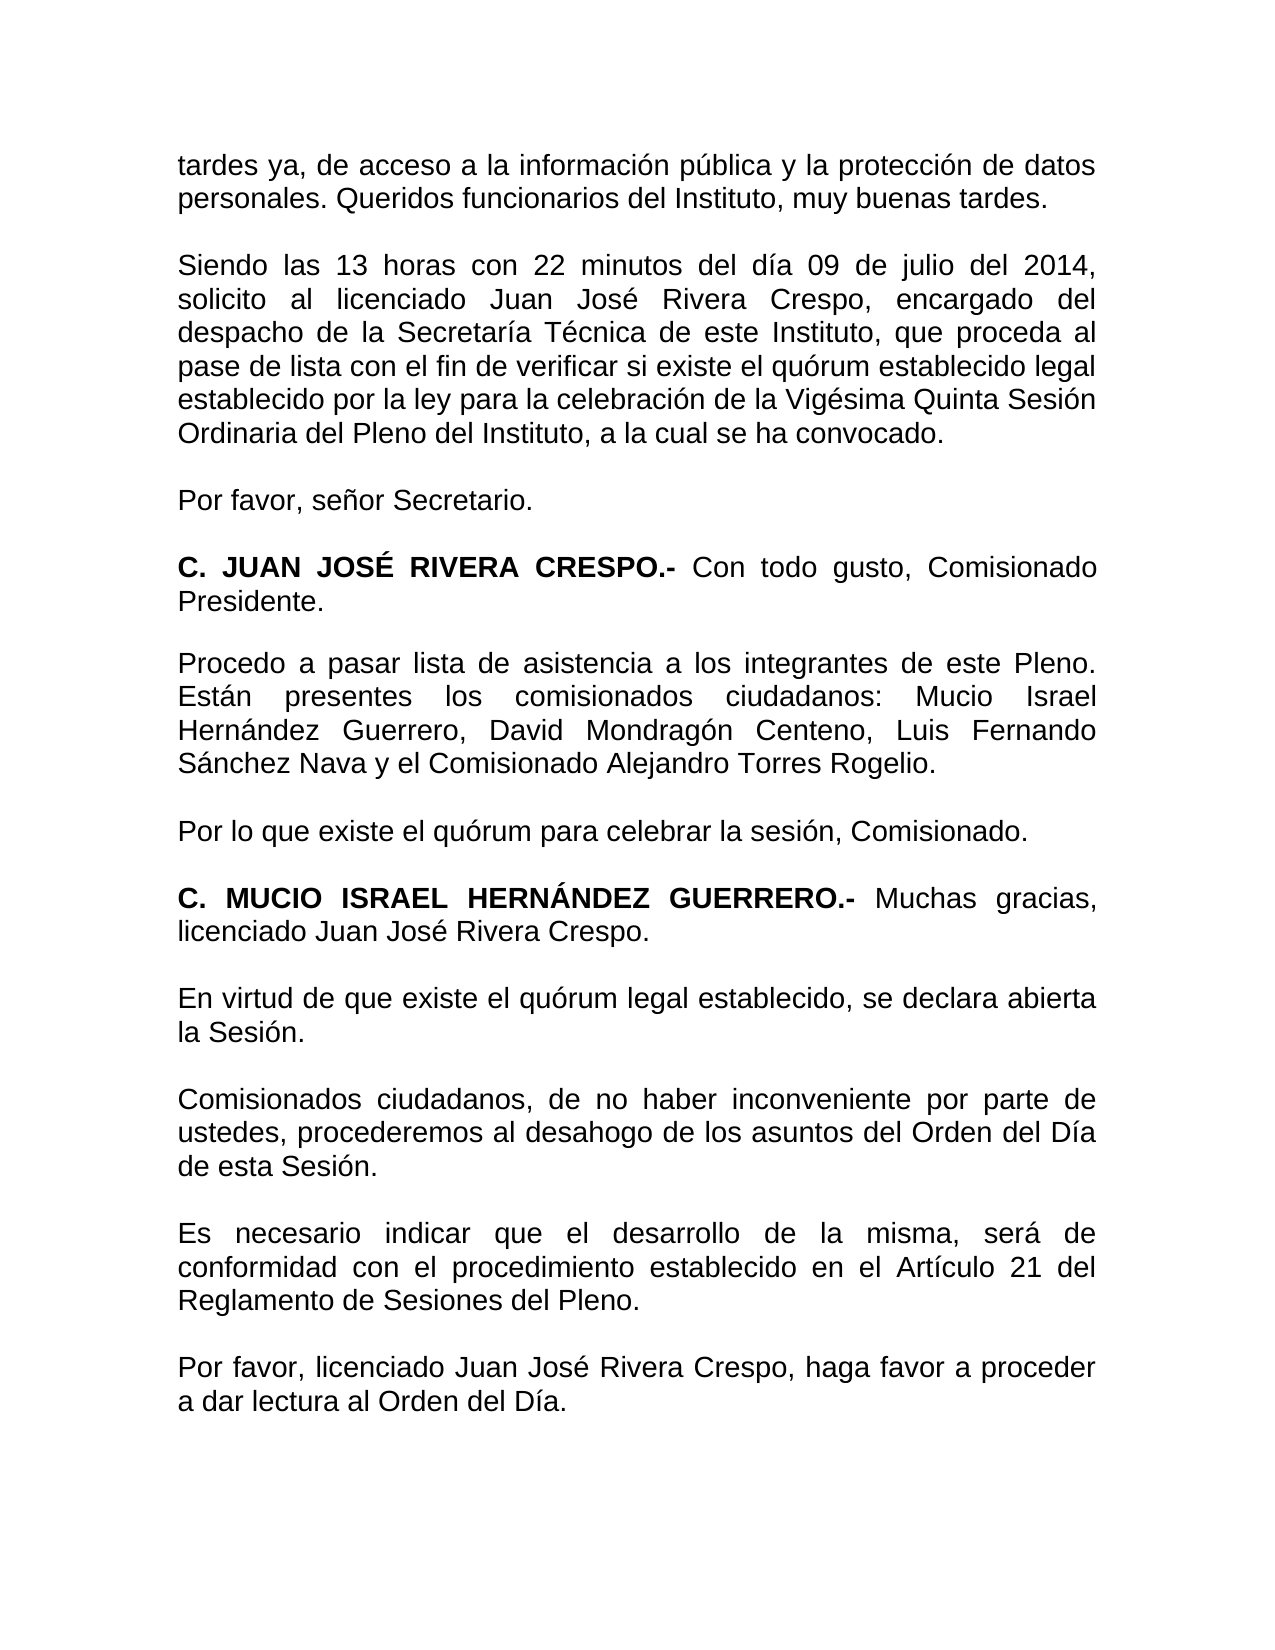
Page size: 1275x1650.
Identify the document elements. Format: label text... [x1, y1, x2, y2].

text Por favor, licenciado Juan José Rivera Crespo, haga favor a proceder a dar lectura al Orden del Día. [177, 1350, 1098, 1417]
text Procedo a pasar lista de asistencia a los integrantes de este Pleno. Están presentes los comisionados ciudadanos: Mucio Israel Hernández Guerrero, David Mondragón Centeno, Luis Fernando Sánchez Nava y el Comisionado Alejandro Torres Rogelio. [177, 646, 1098, 780]
text C. JUAN JOSÉ RIVERA CRESPO.- Con todo gusto, Comisionado Presidente. [177, 550, 1098, 617]
text C. MUCIO ISRAEL HERNÁNDEZ GUERRERO.- Muchas gracias, licenciado Juan José Rivera Crespo. [177, 881, 1098, 948]
text Siendo las 13 horas con 22 minutos del día 09 de julio del 2014, solicito al licenciado Juan José Rivera Crespo, encargado del despacho de la Secretaría Técnica de este Instituto, que proceda al pase de lista con el fin de verificar si existe el quórum establecido legal establecido por la ley para la celebración de la Vigésima Quinta Sesión Ordinaria del Pleno del Instituto, a la cual se ha convocado. [177, 248, 1098, 449]
text Por favor, señor Secretario. [177, 483, 1098, 517]
text Comisionados ciudadanos, de no haber inconveniente por parte de ustedes, procederemos al desahogo de los asuntos del Orden del Día de esta Sesión. [177, 1082, 1098, 1183]
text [177, 148, 1098, 215]
text Por lo que existe el quórum para celebrar la sesión, Comisionado. [177, 814, 1098, 847]
text En virtud de que existe el quórum legal establecido, se declara abierta la Sesión. [177, 981, 1098, 1048]
text Es necesario indicar que el desarrollo de la misma, será de conformidad con el procedimiento establecido en el Artículo 21 del Reglamento de Sesiones del Pleno. [177, 1216, 1098, 1317]
